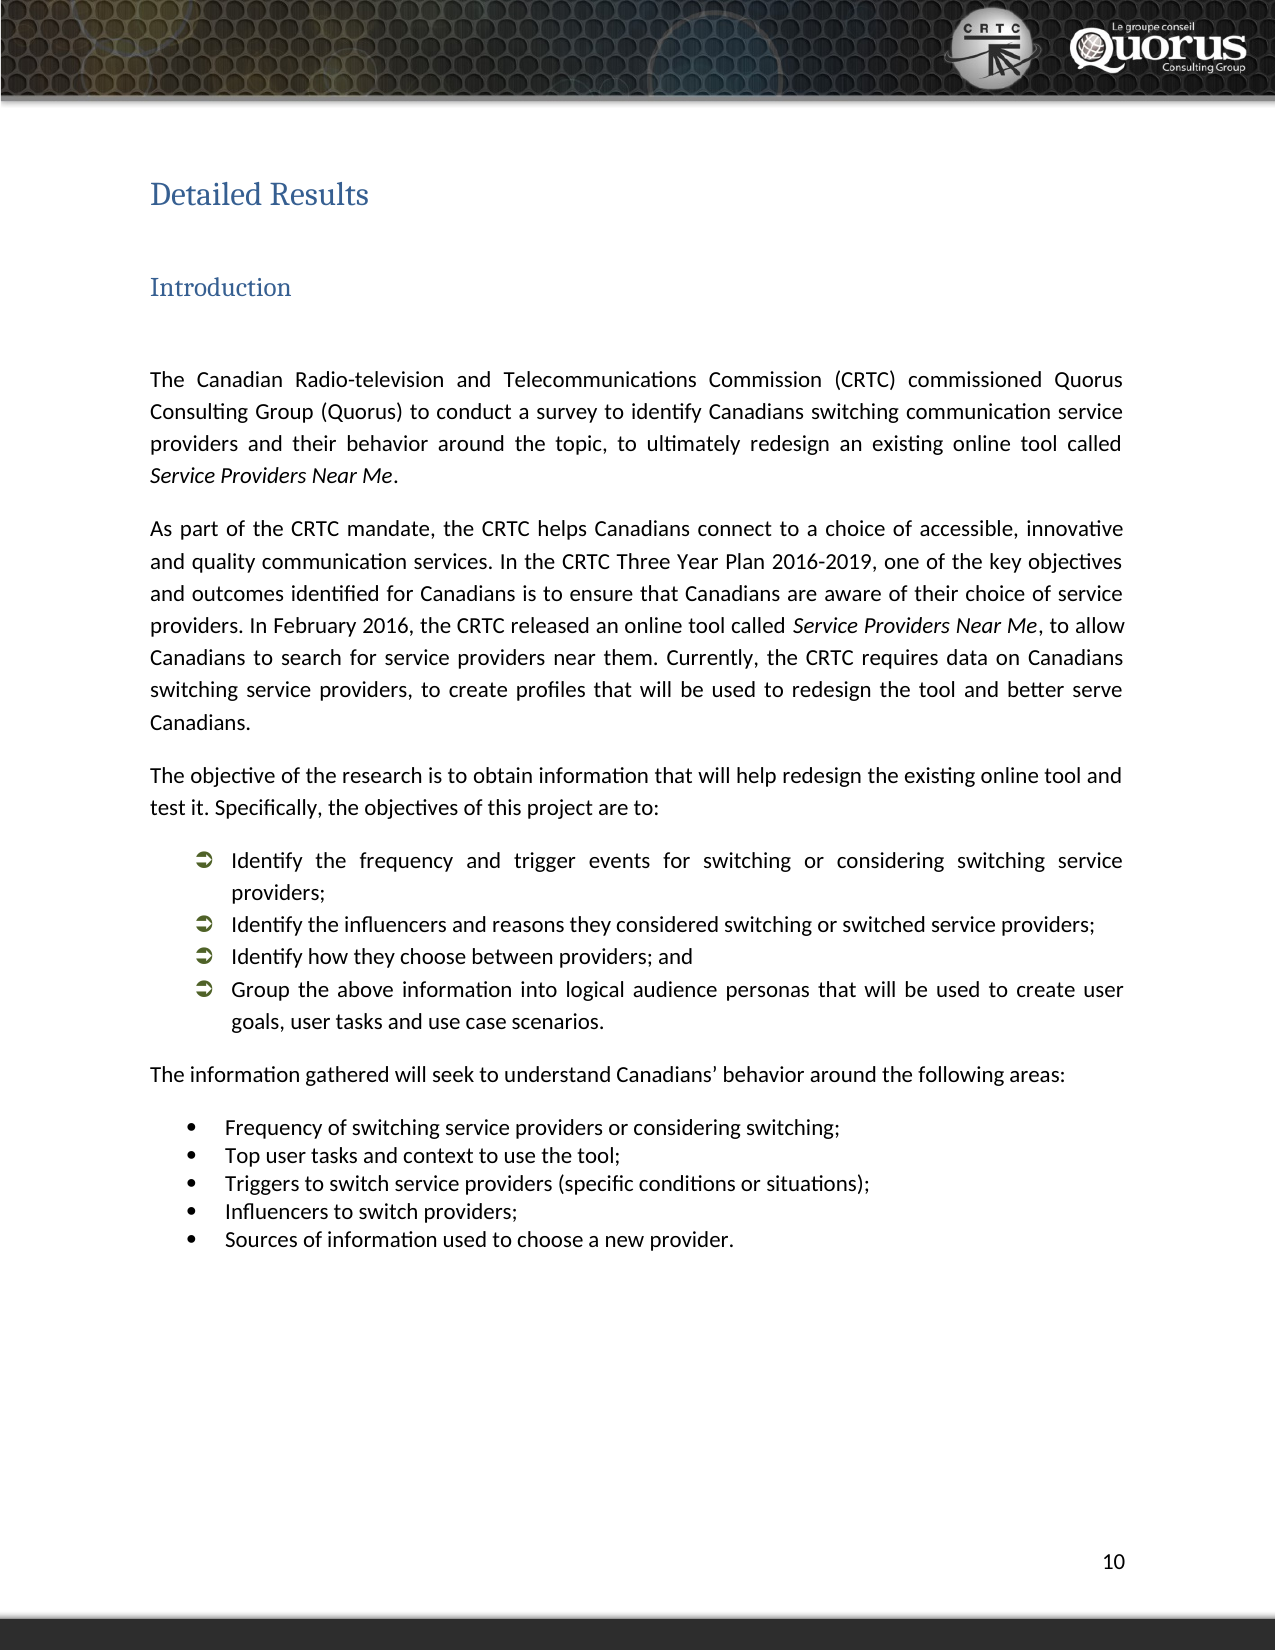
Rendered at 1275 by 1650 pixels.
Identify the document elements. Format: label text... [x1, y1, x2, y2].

list Top user tasks and context to use the tool; [187, 1141, 1125, 1169]
text The Canadian Radio-television and Telecommunications Commission (CRTC) commissioned Quorus Consulting Group (Quorus) to conduct a survey to identify Canadians switching communication service providers and their behavior around the topic, to ultimately redesign an existing online tool called Service Providers Near Me. [150, 365, 1124, 489]
list Frequency of switching service providers or considering switching; [187, 1113, 1125, 1141]
subtitle Detailed Results [150, 175, 1125, 213]
text The information gathered will seek to understand Canadians’ behavior around the following areas: [150, 1060, 1125, 1088]
list Triggers to switch service providers (specific conditions or situations); [187, 1169, 1125, 1197]
list Identify how they choose between providers; and [194, 942, 1125, 971]
list Identify the frequency and trigger events for switching or considering switching service providers; [194, 846, 1125, 906]
list Sources of information used to choose a new provider. [187, 1225, 1125, 1253]
picture [0, 1593, 1275, 1650]
text The objective of the research is to obtain information that will help redesign the existing online tool and test it. Specifically, the objectives of this project are to: [150, 761, 1125, 821]
list Identify the influencers and reasons they considered switching or switched service providers; [194, 910, 1125, 938]
text As part of the CRTC mandate, the CRTC helps Canadians connect to a choice of accessible, innovative and quality communication services. In the CRTC Three Year Plan 2016-2019, one of the key objectives and outcomes identified for Canadians is to ensure that Canadians are aware of their choice of service providers. In February 2016, the CRTC released an online tool called Service Providers Near Me, to allow Canadians to search for service providers near them. Currently, the CRTC requires data on Canadians switching service providers, to create profiles that will be used to redesign the tool and better serve Canadians. [150, 514, 1125, 736]
picture [0, 0, 1275, 108]
list Influencers to switch providers; [187, 1197, 1125, 1225]
subtitle Introduction [150, 272, 1125, 303]
list Group the above information into logical audience personas that will be used to create user goals, user tasks and use case scenarios. [194, 975, 1125, 1035]
